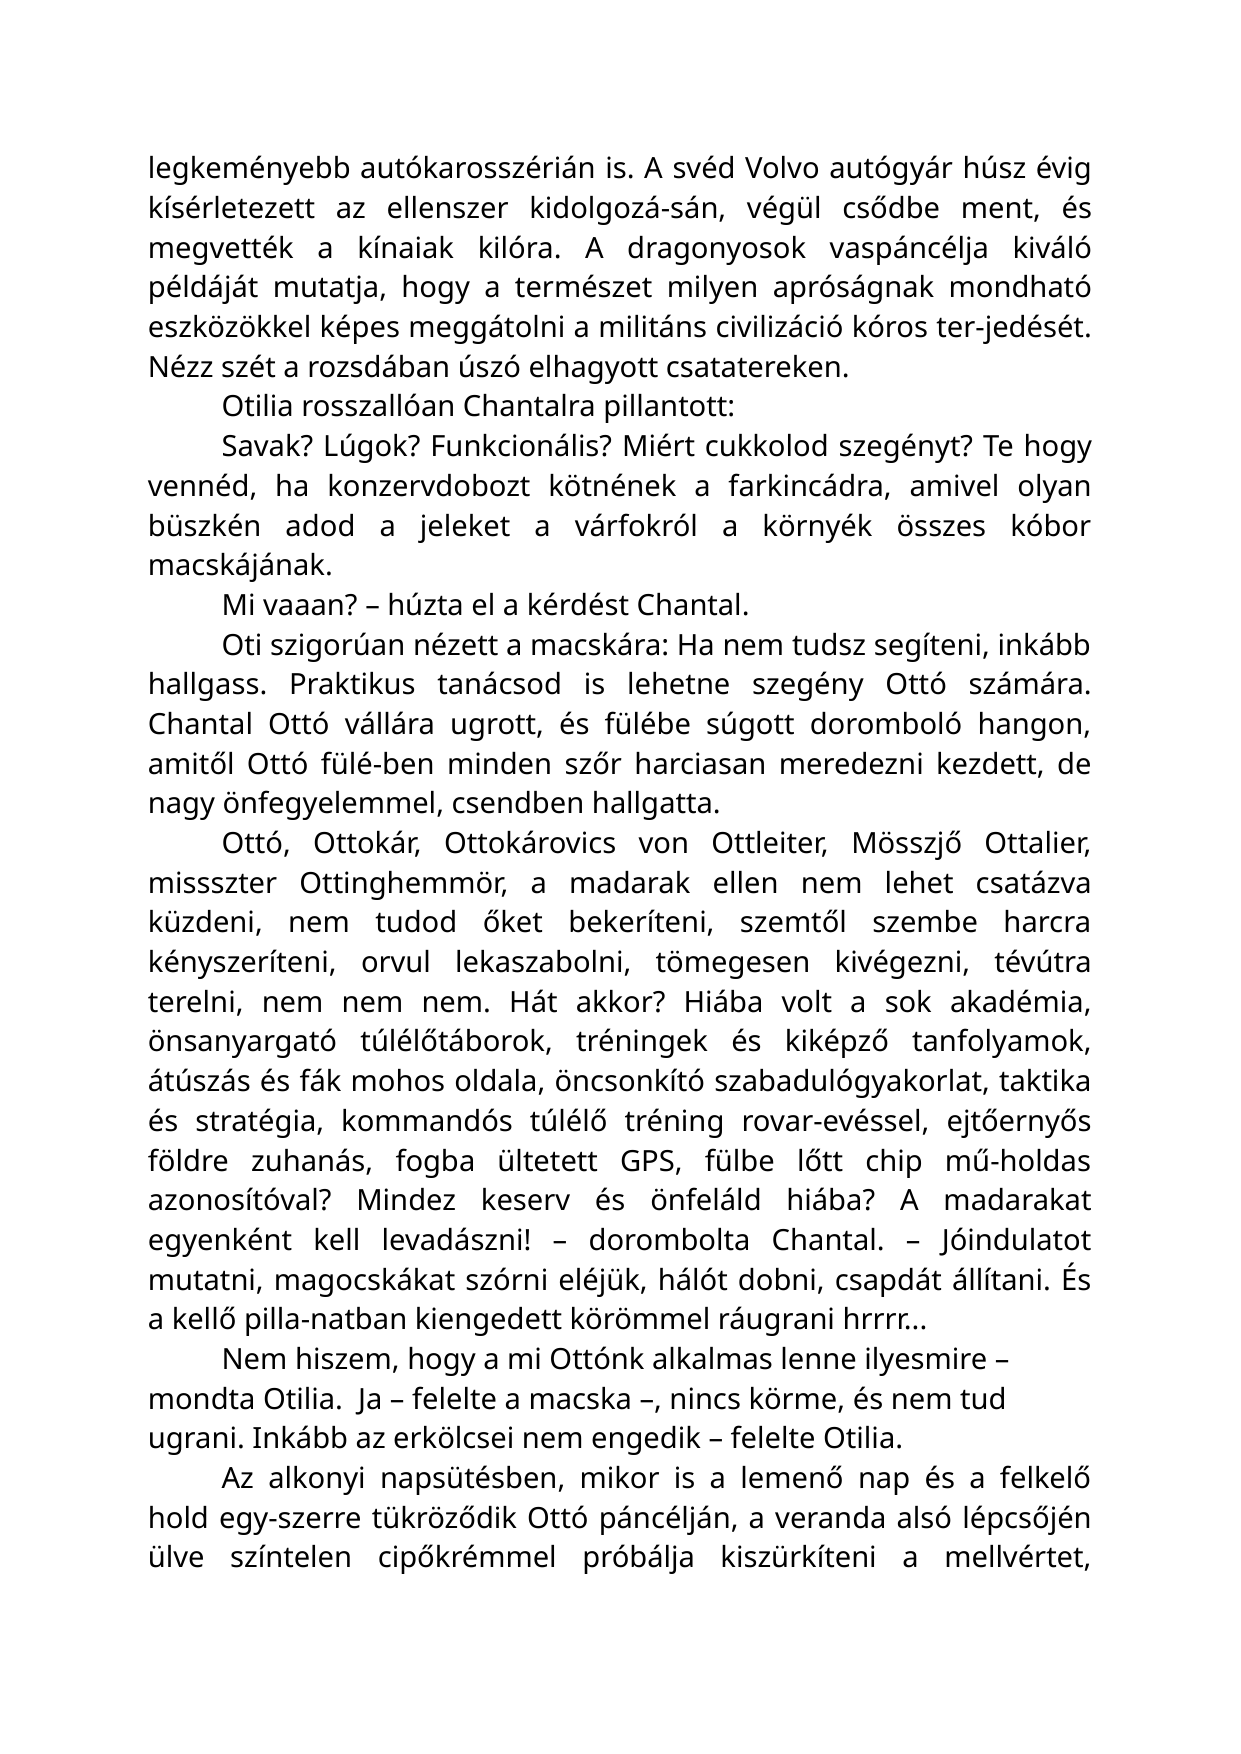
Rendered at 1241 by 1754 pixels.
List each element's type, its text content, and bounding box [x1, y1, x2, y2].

text Otilia rosszallóan Chantalra pillantott: [148, 386, 1093, 425]
text Ottó, Ottokár, Ottokárovics von Ottleiter, Mösszjő Ottalier, missszter Ottinghemmör, a madarak ellen nem lehet csatázva küzdeni, nem tudod őket bekeríteni, szemtől szembe harcra kényszeríteni, orvul lekaszabolni, tömegesen kivégezni, tévútra terelni, nem nem nem. Hát akkor? Hiába volt a sok akadémia, önsanyargató túlélőtáborok, tréningek és kiképző tanfolyamok, átúszás és fák mohos oldala, öncsonkító szabadulógyakorlat, taktika és stratégia, kommandós túlélő tréning rovar-evéssel, ejtőernyős földre zuhanás, fogba ültetett GPS, fülbe lőtt chip mű-holdas azonosítóval? Mindez keserv és önfeláld hiába? A madarakat egyenként kell levadászni! – dorombolta Chantal. – Jóindulatot mutatni, magocskákat szórni eléjük, hálót dobni, csapdát állítani. És a kellő pilla-natban kiengedett körömmel ráugrani hrrrr... [148, 822, 1093, 1338]
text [148, 148, 1093, 386]
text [148, 1457, 1093, 1576]
text Savak? Lúgok? Funkcionális? Miért cukkolod szegényt? Te hogy vennéd, ha konzervdobozt kötnének a farkincádra, amivel olyan büszkén adod a jeleket a várfokról a környék összes kóbor macskájának. [148, 425, 1093, 584]
text Nem hiszem, hogy a mi Ottónk alkalmas lenne ilyesmire – mondta Otilia. Ja – felelte a macska –, nincs körme, és nem tud ugrani. Inkább az erkölcsei nem engedik – felelte Otilia. [148, 1338, 1093, 1457]
text Mi vaaan? – húzta el a kérdést Chantal. [148, 584, 1093, 624]
text Oti szigorúan nézett a macskára: Ha nem tudsz segíteni, inkább hallgass. Praktikus tanácsod is lehetne szegény Ottó számára. Chantal Ottó vállára ugrott, és fülébe súgott doromboló hangon, amitől Ottó fülé-ben minden szőr harciasan meredezni kezdett, de nagy önfegyelemmel, csendben hallgatta. [148, 624, 1093, 822]
